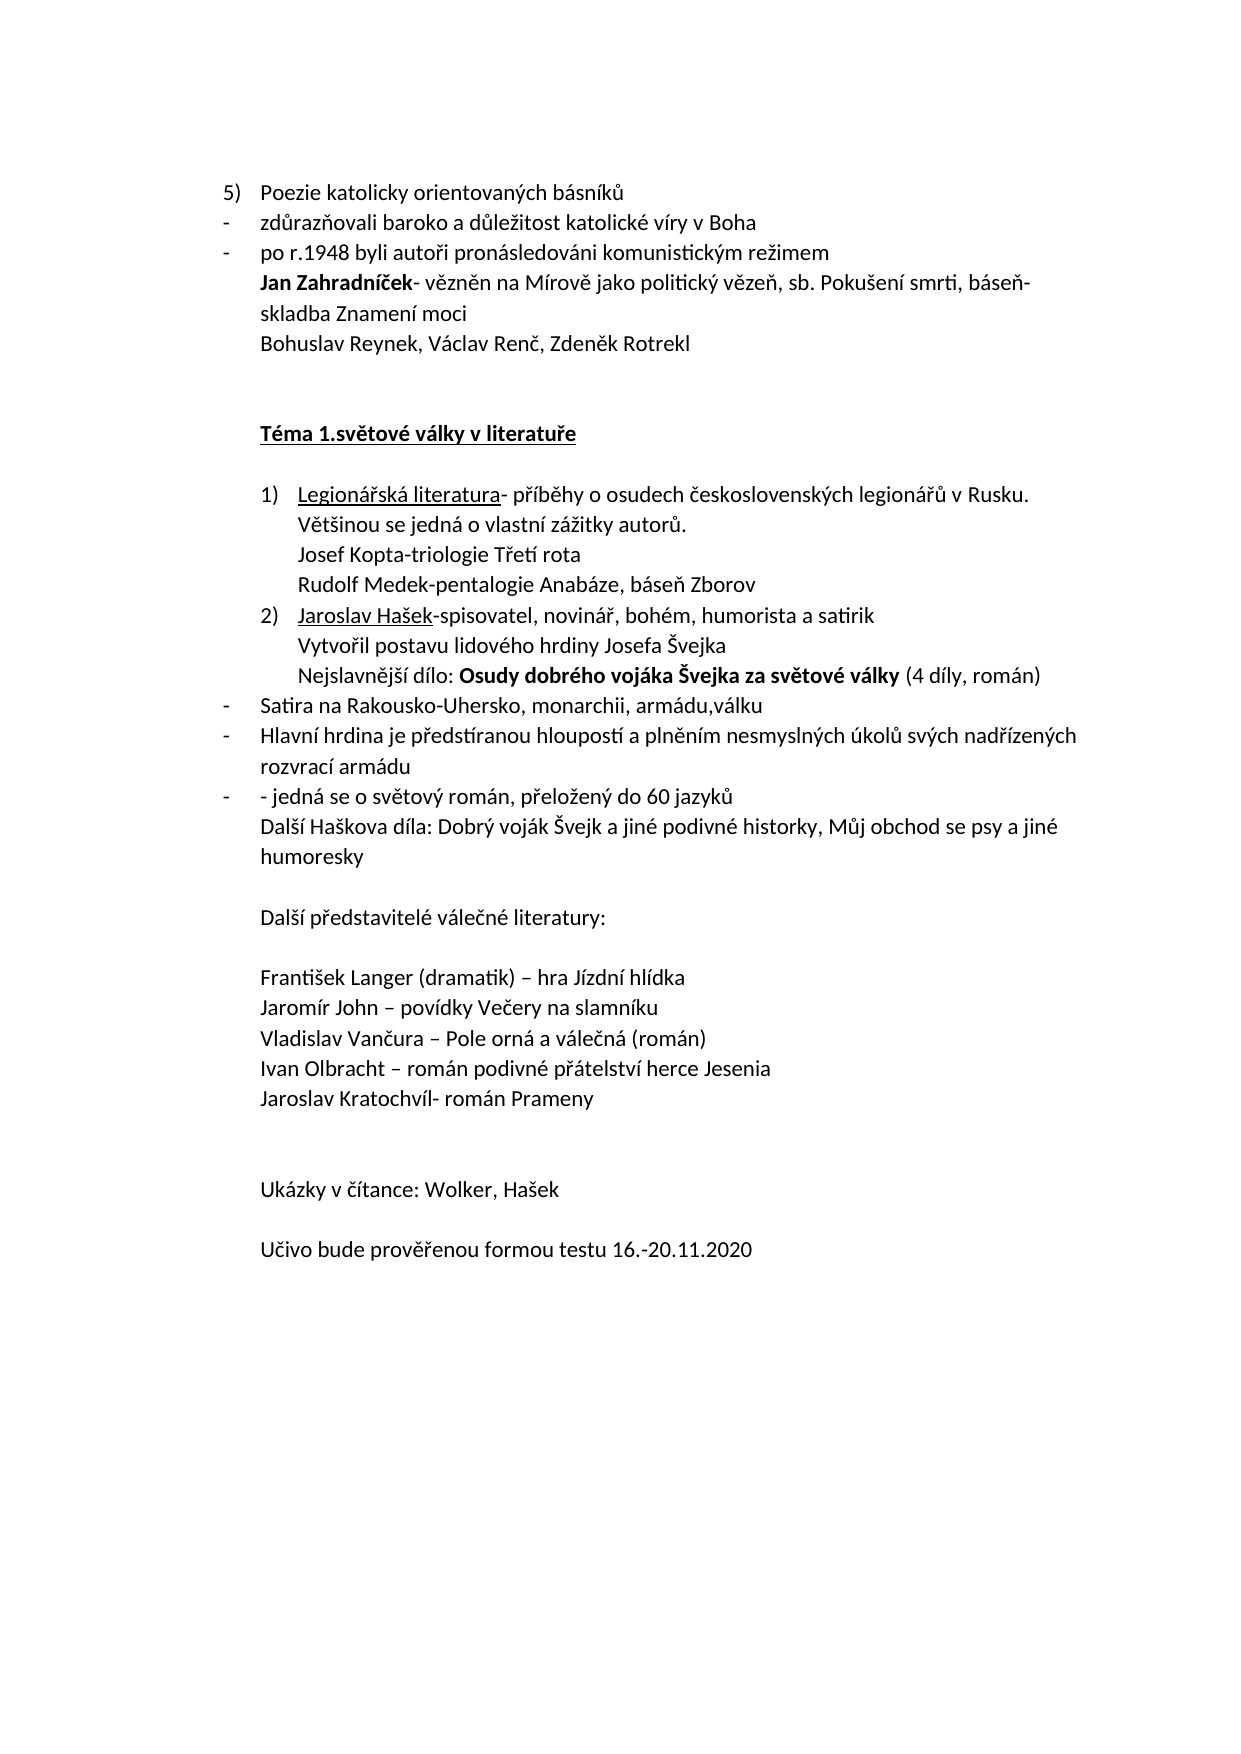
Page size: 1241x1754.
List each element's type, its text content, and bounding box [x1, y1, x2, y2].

list Hlavní hrdina je předstíranou hloupostí a plněním nesmyslných úkolů svých nadřízených rozvrací armádu [223, 722, 1093, 780]
list Většinou se jedná o vlastní zážitky autorů. [298, 510, 1093, 538]
list - jedná se o světový román, přeložený do 60 jazyků [223, 782, 1093, 810]
list Ivan Olbracht – román podivné přátelství herce Jesenia [260, 1054, 1093, 1082]
list Téma 1.světové války v literatuře [260, 419, 1093, 447]
list Legionářská literatura- příběhy o osudech československých legionářů v Rusku. [260, 480, 1093, 508]
list zdůrazňovali baroko a důležitost katolické víry v Boha [223, 208, 1093, 236]
list Vytvořil postavu lidového hrdiny Josefa Švejka [298, 631, 1093, 659]
list Poezie katolicky orientovaných básníků [223, 178, 1093, 206]
list Satira na Rakousko-Uhersko, monarchii, armádu,válku [223, 691, 1093, 719]
list Jaromír John – povídky Večery na slamníku [260, 993, 1093, 1021]
list František Langer (dramatik) – hra Jízdní hlídka [260, 963, 1093, 991]
list Jaroslav Kratochvíl- román Prameny [260, 1084, 1093, 1112]
list Rudolf Medek-pentalogie Anabáze, báseň Zborov [298, 571, 1093, 598]
list Další představitelé válečné literatury: [260, 903, 1093, 931]
list Josef Kopta-triologie Třetí rota [298, 540, 1093, 568]
list Jan Zahradníček- vězněn na Mírově jako politický vězeň, sb. Pokušení smrti, báseň-skladba Znamení moci [260, 268, 1093, 327]
list Vladislav Vančura – Pole orná a válečná (román) [260, 1024, 1093, 1052]
list Jaroslav Hašek-spisovatel, novinář, bohém, humorista a satirik [260, 601, 1093, 629]
list Ukázky v čítance: Wolker, Hašek [260, 1175, 1093, 1203]
list Nejslavnější dílo: Osudy dobrého vojáka Švejka za světové války (4 díly, román) [298, 661, 1093, 689]
list Další Haškova díla: Dobrý voják Švejk a jiné podivné historky, Můj obchod se psy a jiné humoresky [260, 812, 1093, 870]
list po r.1948 byli autoři pronásledováni komunistickým režimem [223, 238, 1093, 266]
list Bohuslav Reynek, Václav Renč, Zdeněk Rotrekl [260, 329, 1093, 357]
list Učivo bude prověřenou formou testu 16.-20.11.2020 [260, 1235, 1093, 1263]
